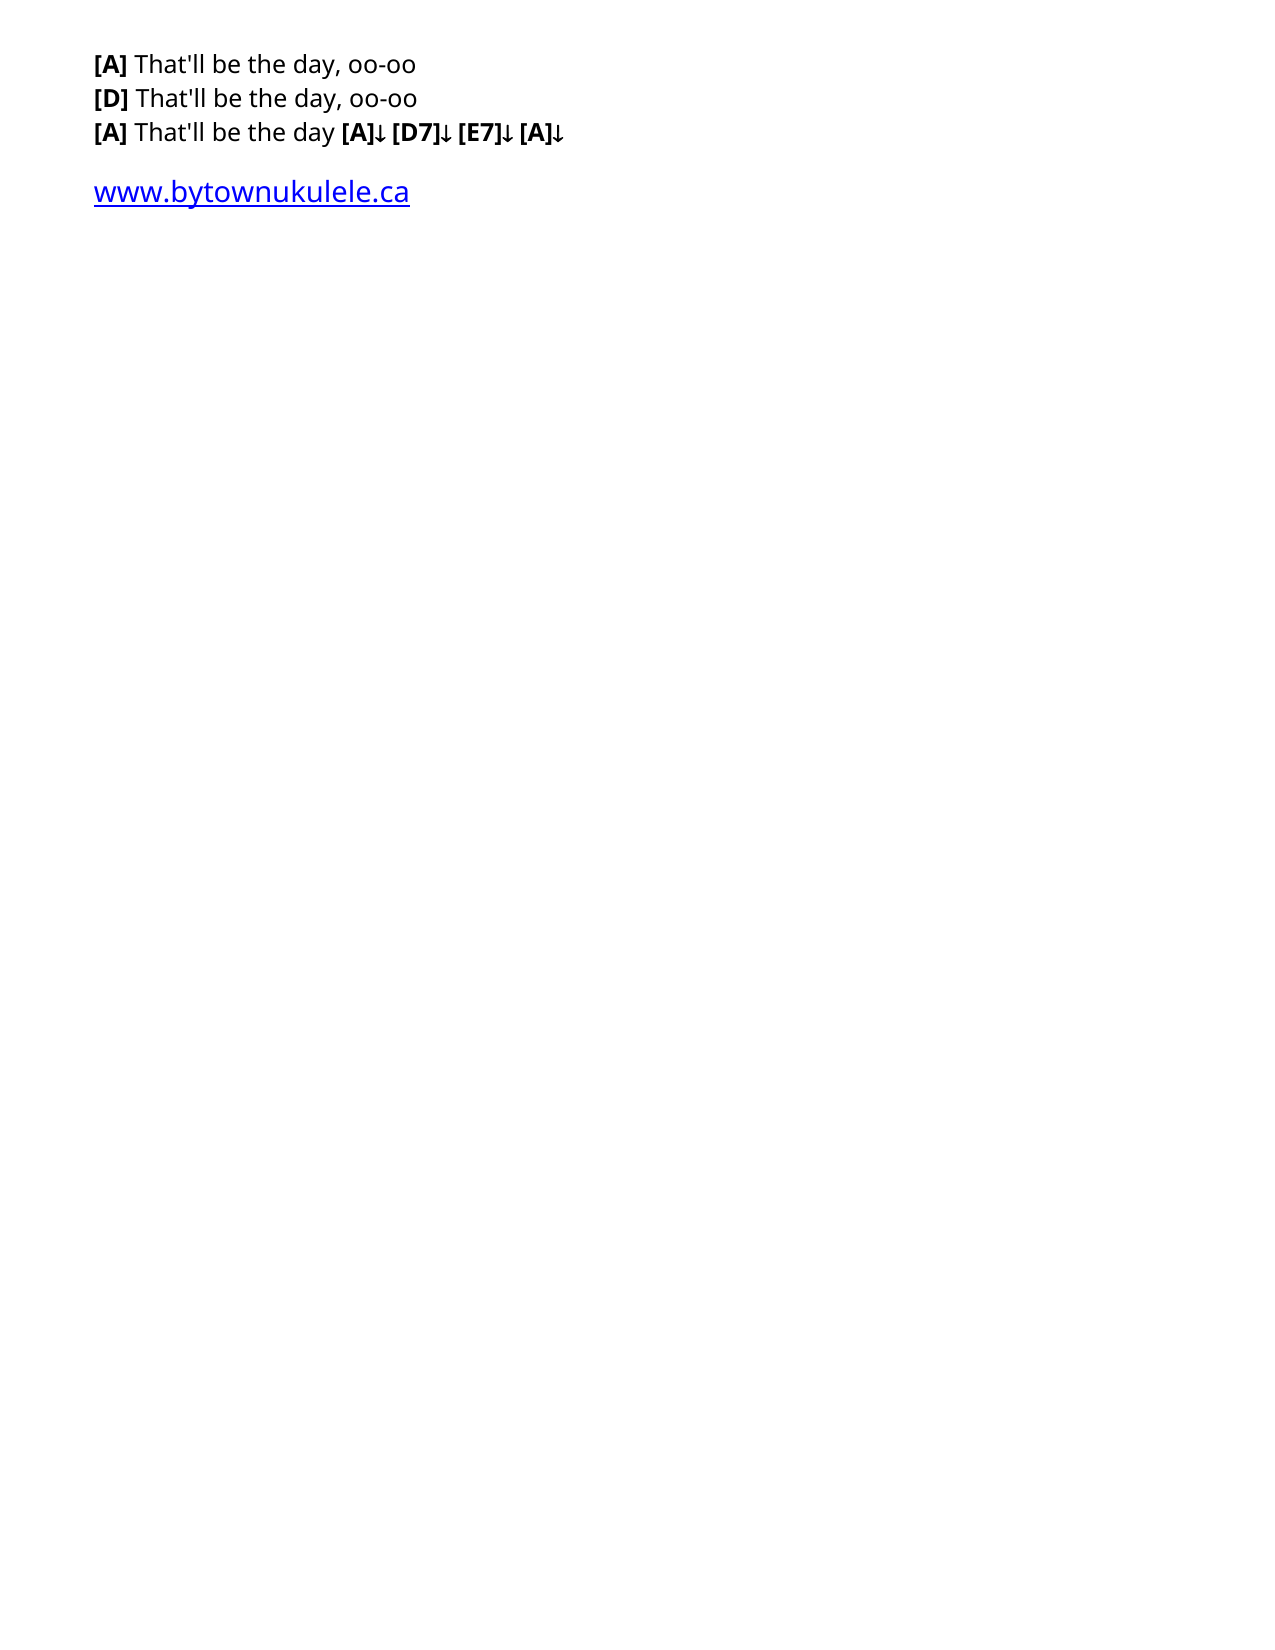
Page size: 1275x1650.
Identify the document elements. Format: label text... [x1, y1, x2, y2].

text [A] That'll be the day [A] [D7] [E7] [A] [94, 115, 1219, 149]
text [A] That'll be the day, oo-oo [94, 47, 1219, 81]
text [D] That'll be the day, oo-oo [94, 81, 1219, 115]
text www.bytownukulele.ca [94, 172, 1219, 211]
